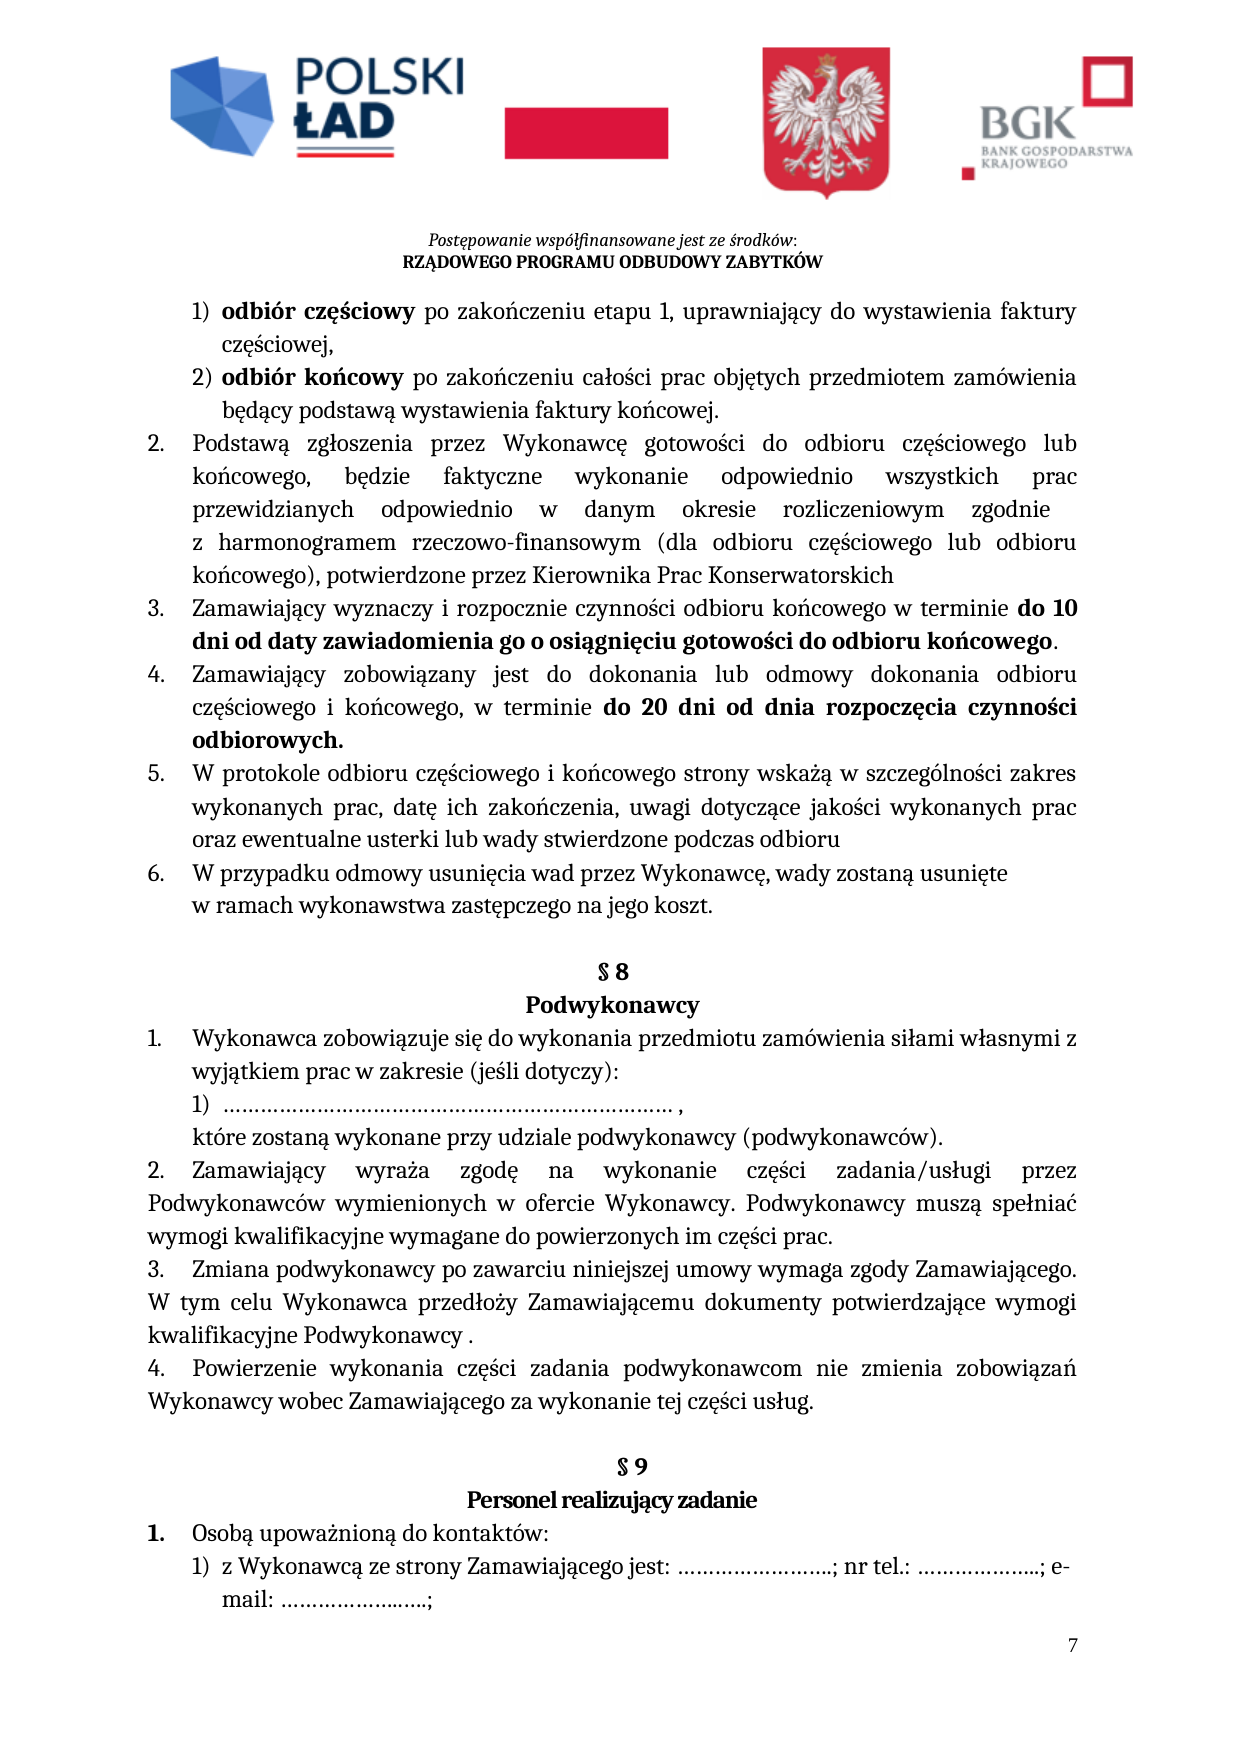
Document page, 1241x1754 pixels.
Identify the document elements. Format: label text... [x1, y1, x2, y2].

list Wykonawca zobowiązuje się do wykonania przedmiotu zamówienia siłami własnymi z wyjątkiem prac w zakresie (jeśli dotyczy): [148, 1023, 1078, 1085]
text Personel realizujący zadanie [148, 1486, 1078, 1514]
picture [147, 19, 1166, 209]
text 2. Zamawiający wyraża zgodę na wykonanie części zadania/usługi przez Podwykonawców wymienionych w ofercie Wykonawcy. Podwykonawcy muszą spełniać wymogi kwalifikacyjne wymagane do powierzonych im części prac. [148, 1156, 1078, 1250]
list odbiór częściowy po zakończeniu etapu 1, uprawniający do wystawienia faktury częściowej, [192, 297, 1078, 359]
list W protokole odbioru częściowego i końcowego strony wskażą w szczególności zakres wykonanych prac, datę ich zakończenia, uwagi dotyczące jakości wykonanych prac oraz ewentualne usterki lub wady stwierdzone podczas odbioru [148, 759, 1078, 854]
text § 8 [148, 957, 1078, 986]
list Podstawą zgłoszenia przez Wykonawcę gotowości do odbioru częściowego lub końcowego, będzie faktyczne wykonanie odpowiednio wszystkich prac przewidzianych odpowiednio w danym okresie rozliczeniowym zgodnie z harmonogramem rzeczowo-finansowym (dla odbioru częściowego lub odbioru końcowego), potwierdzone przez Kierownika Prac Konserwatorskich [148, 429, 1078, 590]
text § 9 [185, 1453, 1078, 1482]
text Podwykonawcy [148, 991, 1078, 1019]
text 3. Zmiana podwykonawcy po zawarciu niniejszej umowy wymaga zgody Zamawiającego. W tym celu Wykonawca przedłoży Zamawiającemu dokumenty potwierdzające wymogi kwalifikacyjne Podwykonawcy . [148, 1255, 1078, 1349]
list Osobą upoważnioną do kontaktów: [148, 1519, 1078, 1548]
text 4. Powierzenie wykonania części zadania podwykonawcom nie zmienia zobowiązań Wykonawcy wobec Zamawiającego za wykonanie tej części usług. [148, 1354, 1078, 1416]
list W przypadku odmowy usunięcia wad przez Wykonawcę, wady zostaną usunięte w ramach wykonawstwa zastępczego na jego koszt. [148, 858, 1078, 920]
text które zostaną wykonane przy udziale podwykonawcy (podwykonawców). [148, 1123, 1078, 1151]
list Zamawiający zobowiązany jest do dokonania lub odmowy dokonania odbioru częściowego i końcowego, w terminie do 20 dni od dnia rozpoczęcia czynności odbiorowych. [148, 660, 1078, 755]
list odbiór końcowy po zakończeniu całości prac objętych przedmiotem zamówienia będący podstawą wystawienia faktury końcowej. [192, 363, 1078, 425]
list z Wykonawcą ze strony Zamawiającego jest: …………………….; nr tel.: ………………..; e-mail: ………………..….; [192, 1552, 1078, 1614]
list Zamawiający wyznaczy i rozpocznie czynności odbioru końcowego w terminie do 10 dni od daty zawiadomienia go o osiągnięciu gotowości do odbioru końcowego. [148, 594, 1078, 656]
list ……………………………………………………………… , [192, 1089, 1078, 1118]
